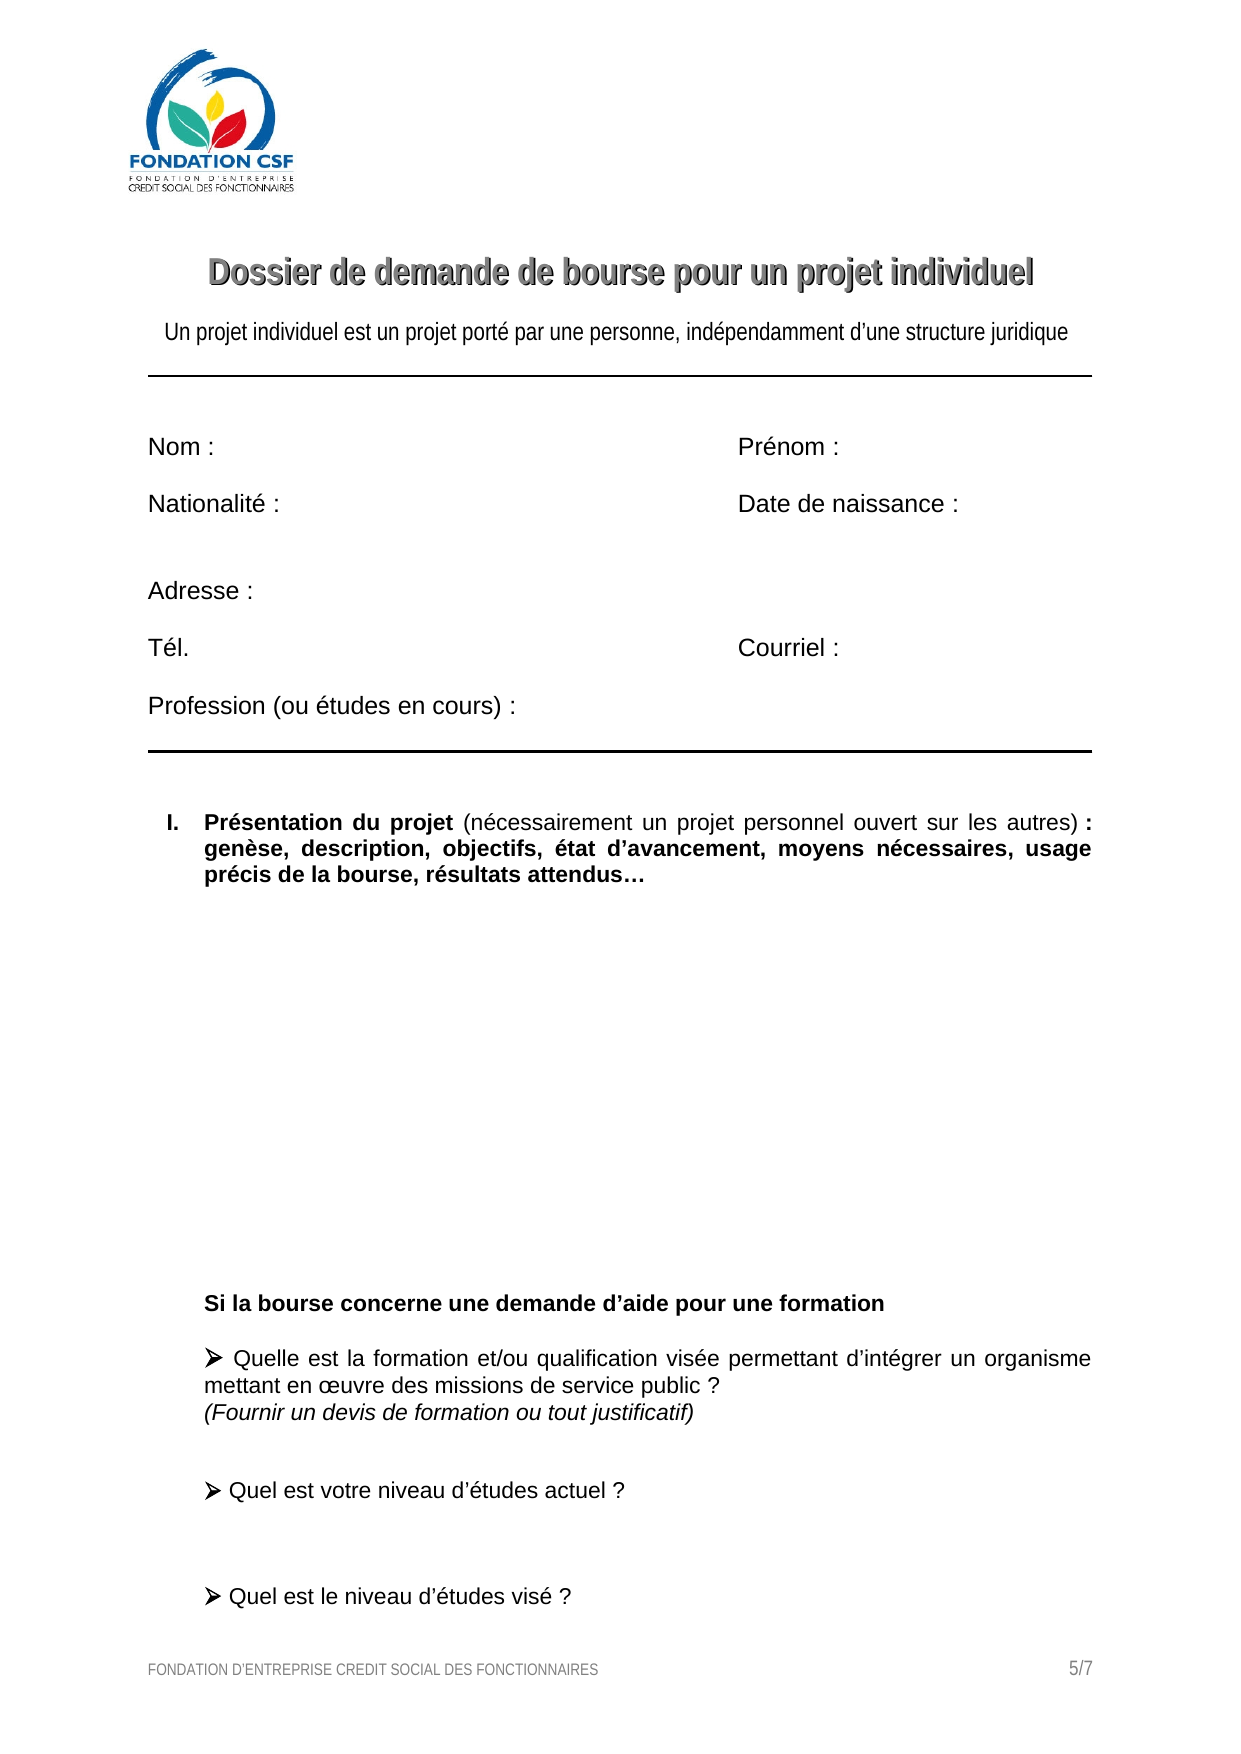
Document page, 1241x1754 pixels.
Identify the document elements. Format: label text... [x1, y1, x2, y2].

text Nom : Prénom : [148, 432, 1092, 461]
text Dossier de demande de bourse pour un projet individuel [148, 206, 1092, 292]
text Si la bourse concerne une demande d’aide pour une formation [204, 1290, 1092, 1316]
text Un projet individuel est un projet porté par une personne, indépendamment d’une structure juridique [148, 319, 1092, 375]
list Présentation du projet (nécessairement un projet personnel ouvert sur les autres) : genèse, description, objectifs, état d’avancement, moyens nécessaires, usage précis de la bourse, résultats attendus… [166, 808, 1092, 888]
text Tél. Courriel : [148, 633, 1092, 662]
text Quelle est la formation et/ou qualification visée permettant d’intégrer un organisme mettant en œuvre des missions de service public ? [204, 1345, 1092, 1398]
text (Fournir un devis de formation ou tout justificatif) [204, 1398, 1092, 1425]
text Nationalité : Date de naissance : [148, 489, 1092, 518]
text Quel est votre niveau d’études actuel ? [204, 1477, 1092, 1504]
text Profession (ou études en cours) : [148, 691, 1092, 719]
picture [117, 31, 304, 203]
text Quel est le niveau d’études visé ? [204, 1583, 1092, 1609]
text Adresse : [148, 576, 1092, 604]
